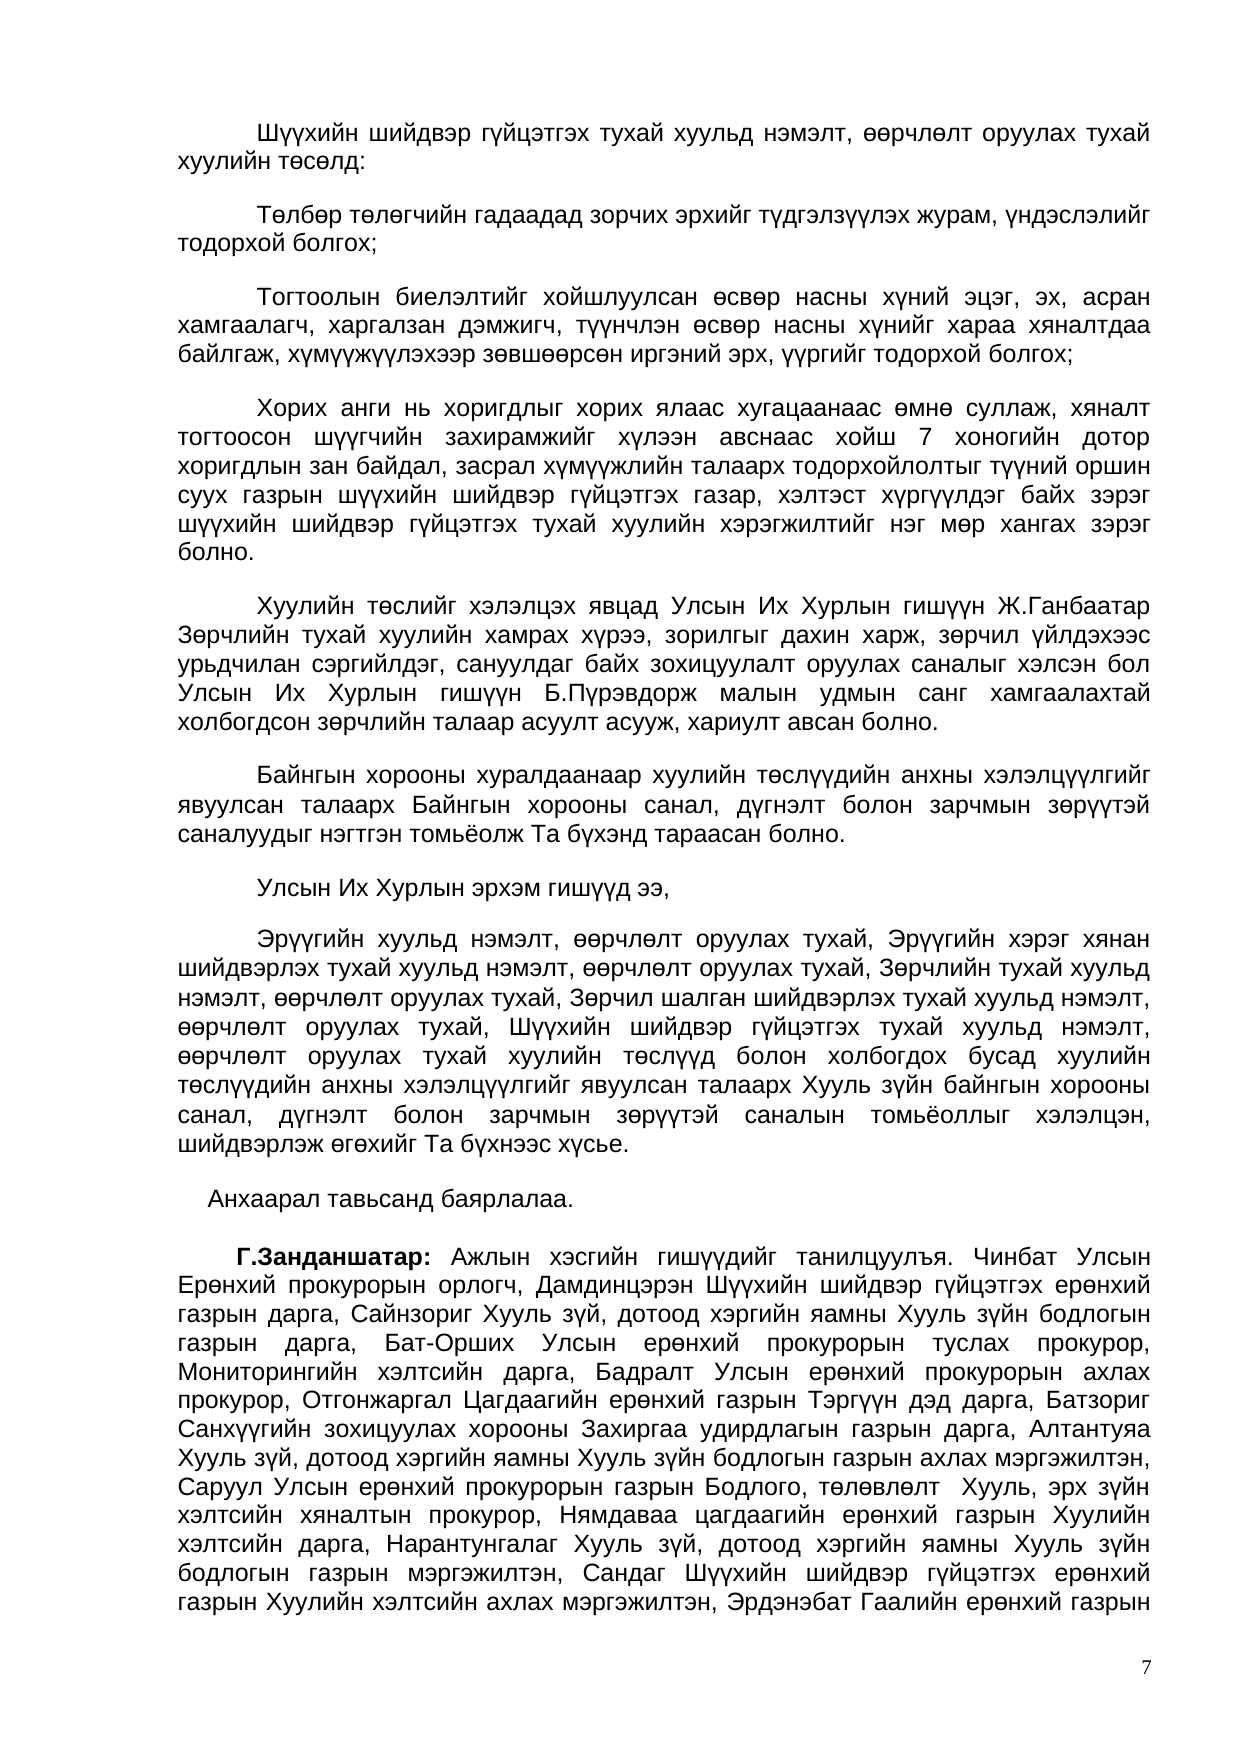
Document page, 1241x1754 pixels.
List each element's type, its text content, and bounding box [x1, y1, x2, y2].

text Төлбөр төлөгчийн гадаадад зорчих эрхийг түдгэлзүүлэх журам, үндэслэлийг тодорхой болгох; [177, 201, 1152, 258]
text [177, 1241, 1152, 1615]
text Байнгын хорооны хуралдаанаар хуулийн төслүүдийн анхны хэлэлцүүлгийг явуулсан талаарх Байнгын хорооны санал, дүгнэлт болон зарчмын зөрүүтэй саналуудыг нэгтгэн томьёолж Та бүхэнд тараасан болно. [177, 761, 1152, 848]
text Анхаарал тавьсанд баярлалаа. [207, 1188, 1240, 1213]
text Эрүүгийн хуульд нэмэлт, өөрчлөлт оруулах тухай, Эрүүгийн хэрэг хянан шийдвэрлэх тухай хуульд нэмэлт, өөрчлөлт оруулах тухай, Зөрчлийн тухай хуульд нэмэлт, өөрчлөлт оруулах тухай, Зөрчил шалган шийдвэрлэх тухай хуульд нэмэлт, өөрчлөлт оруулах тухай, Шүүхийн шийдвэр гүйцэтгэх тухай хуульд нэмэлт, өөрчлөлт оруулах тухай хуулийн төслүүд болон холбогдох бусад хуулийн төслүүдийн анхны хэлэлцүүлгийг явуулсан талаарх Хууль зүйн байнгын хорооны санал, дүгнэлт болон зарчмын зөрүүтэй саналын томьёоллыг хэлэлцэн, шийдвэрлэж өгөхийг Та бүхнээс хүсье. [177, 924, 1152, 1158]
text Хуулийн төслийг хэлэлцэх явцад Улсын Их Хурлын гишүүн Ж.Ганбаатар Зөрчлийн тухай хуулийн хамрах хүрээ, зорилгыг дахин харж, зөрчил үйлдэхээс урьдчилан сэргийлдэг, сануулдаг байх зохицуулалт оруулах саналыг хэлсэн бол Улсын Их Хурлын гишүүн Б.Пүрэвдорж малын удмын санг хамгаалахтай холбогдсон зөрчлийн талаар асуулт асууж, хариулт авсан болно. [177, 592, 1152, 736]
text Хорих анги нь хоригдлыг хорих ялаас хугацаанаас өмнө суллаж, хяналт тогтоосон шүүгчийн захирамжийг хүлээн авснаас хойш 7 хоногийн дотор хоригдлын зан байдал, засрал хүмүүжлийн талаарх тодорхойлолтыг түүний оршин суух газрын шүүхийн шийдвэр гүйцэтгэх газар, хэлтэст хүргүүлдэг байх зэрэг шүүхийн шийдвэр гүйцэтгэх тухай хуулийн хэрэгжилтийг нэг мөр хангах зэрэг болно. [177, 393, 1152, 567]
text Улсын Их Хурлын эрхэм гишүүд ээ, [177, 877, 1152, 902]
text Тогтоолын биелэлтийг хойшлуулсан өсвөр насны хүний эцэг, эх, асран хамгаалагч, харгалзан дэмжигч, түүнчлэн өсвөр насны хүнийг хараа хяналтдаа байлгаж, хүмүүжүүлэхээр зөвшөөрсөн иргэний эрх, үүргийг тодорхой болгох; [177, 282, 1152, 368]
subtitle Шүүхийн шийдвэр гүйцэтгэх тухай хуульд нэмэлт, өөрчлөлт оруулах тухай хуулийн төсөлд: [177, 118, 1152, 175]
